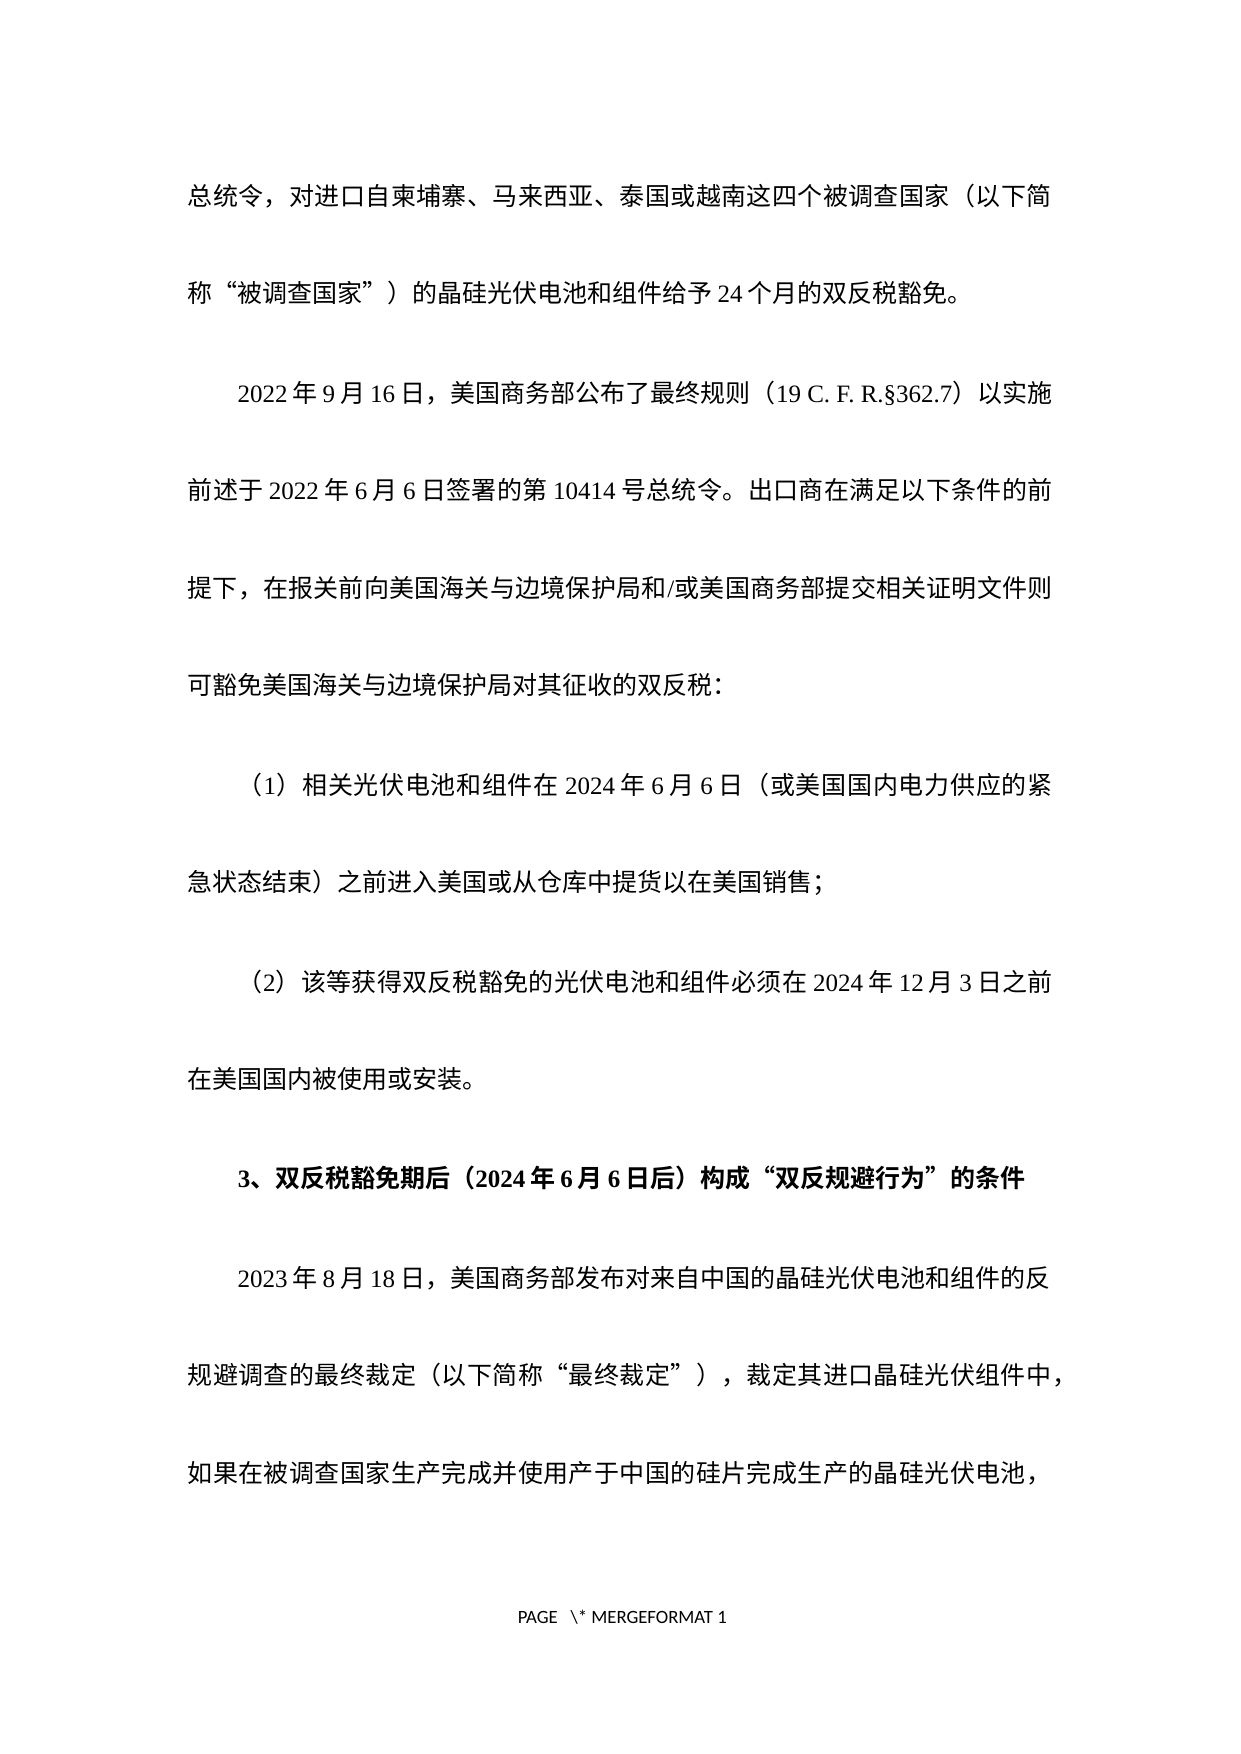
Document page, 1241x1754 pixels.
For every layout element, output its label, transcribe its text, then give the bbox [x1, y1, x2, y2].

text （1）相关光伏电池和组件在2024年6月6日（或美国国内电力供应的紧急状态结束）之前进入美国或从仓库中提货以在美国销售； [187, 751, 1053, 913]
text （2）该等获得双反税豁免的光伏电池和组件必须在2024年12月3日之前在美国国内被使用或安装。 [187, 948, 1053, 1110]
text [187, 1244, 1053, 1504]
text 3、双反税豁免期后（2024年6月6日后）构成“双反规避行为”的条件 [187, 1144, 1053, 1209]
text 2022年9月16日，美国商务部公布了最终规则（19 C. F. R.§362.7）以实施前述于2022年6月6日签署的第10414号总统令。出口商在满足以下条件的前提下，在报关前向美国海关与边境保护局和/或美国商务部提交相关证明文件则可豁免美国海关与边境保护局对其征收的双反税： [187, 359, 1053, 716]
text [187, 162, 1053, 324]
